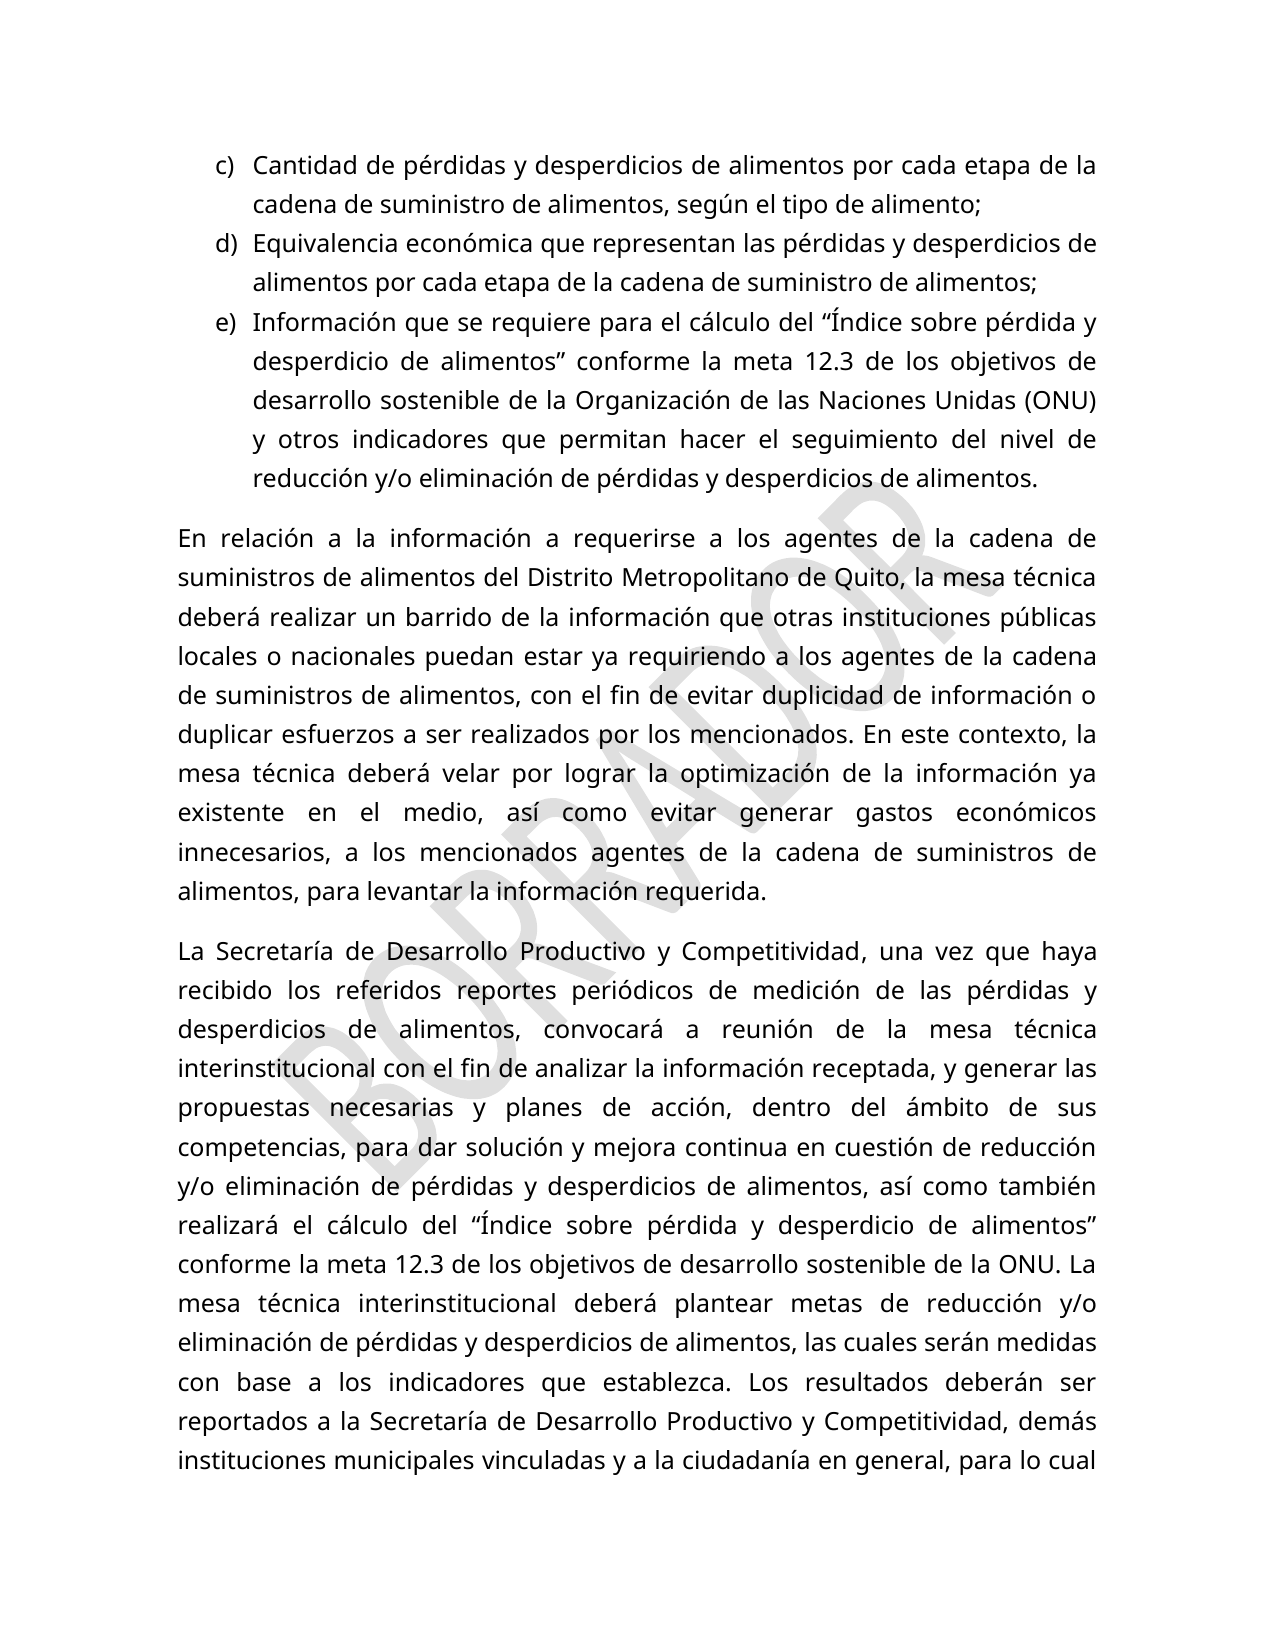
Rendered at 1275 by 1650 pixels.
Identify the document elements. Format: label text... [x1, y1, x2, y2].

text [177, 933, 1098, 1477]
list Cantidad de pérdidas y desperdicios de alimentos por cada etapa de la cadena de suministro de alimentos, según el tipo de alimento; [215, 148, 1098, 221]
list Información que se requiere para el cálculo del “Índice sobre pérdida y desperdicio de alimentos” conforme la meta 12.3 de los objetivos de desarrollo sostenible de la Organización de las Naciones Unidas (ONU) y otros indicadores que permitan hacer el seguimiento del nivel de reducción y/o eliminación de pérdidas y desperdicios de alimentos. [215, 304, 1098, 495]
text En relación a la información a requerirse a los agentes de la cadena de suministros de alimentos del Distrito Metropolitano de Quito, la mesa técnica deberá realizar un barrido de la información que otras instituciones públicas locales o nacionales puedan estar ya requiriendo a los agentes de la cadena de suministros de alimentos, con el fin de evitar duplicidad de información o duplicar esfuerzos a ser realizados por los mencionados. En este contexto, la mesa técnica deberá velar por lograr la optimización de la información ya existente en el medio, así como evitar generar gastos económicos innecesarios, a los mencionados agentes de la cadena de suministros de alimentos, para levantar la información requerida. [177, 521, 1098, 907]
list Equivalencia económica que representan las pérdidas y desperdicios de alimentos por cada etapa de la cadena de suministro de alimentos; [215, 226, 1098, 299]
